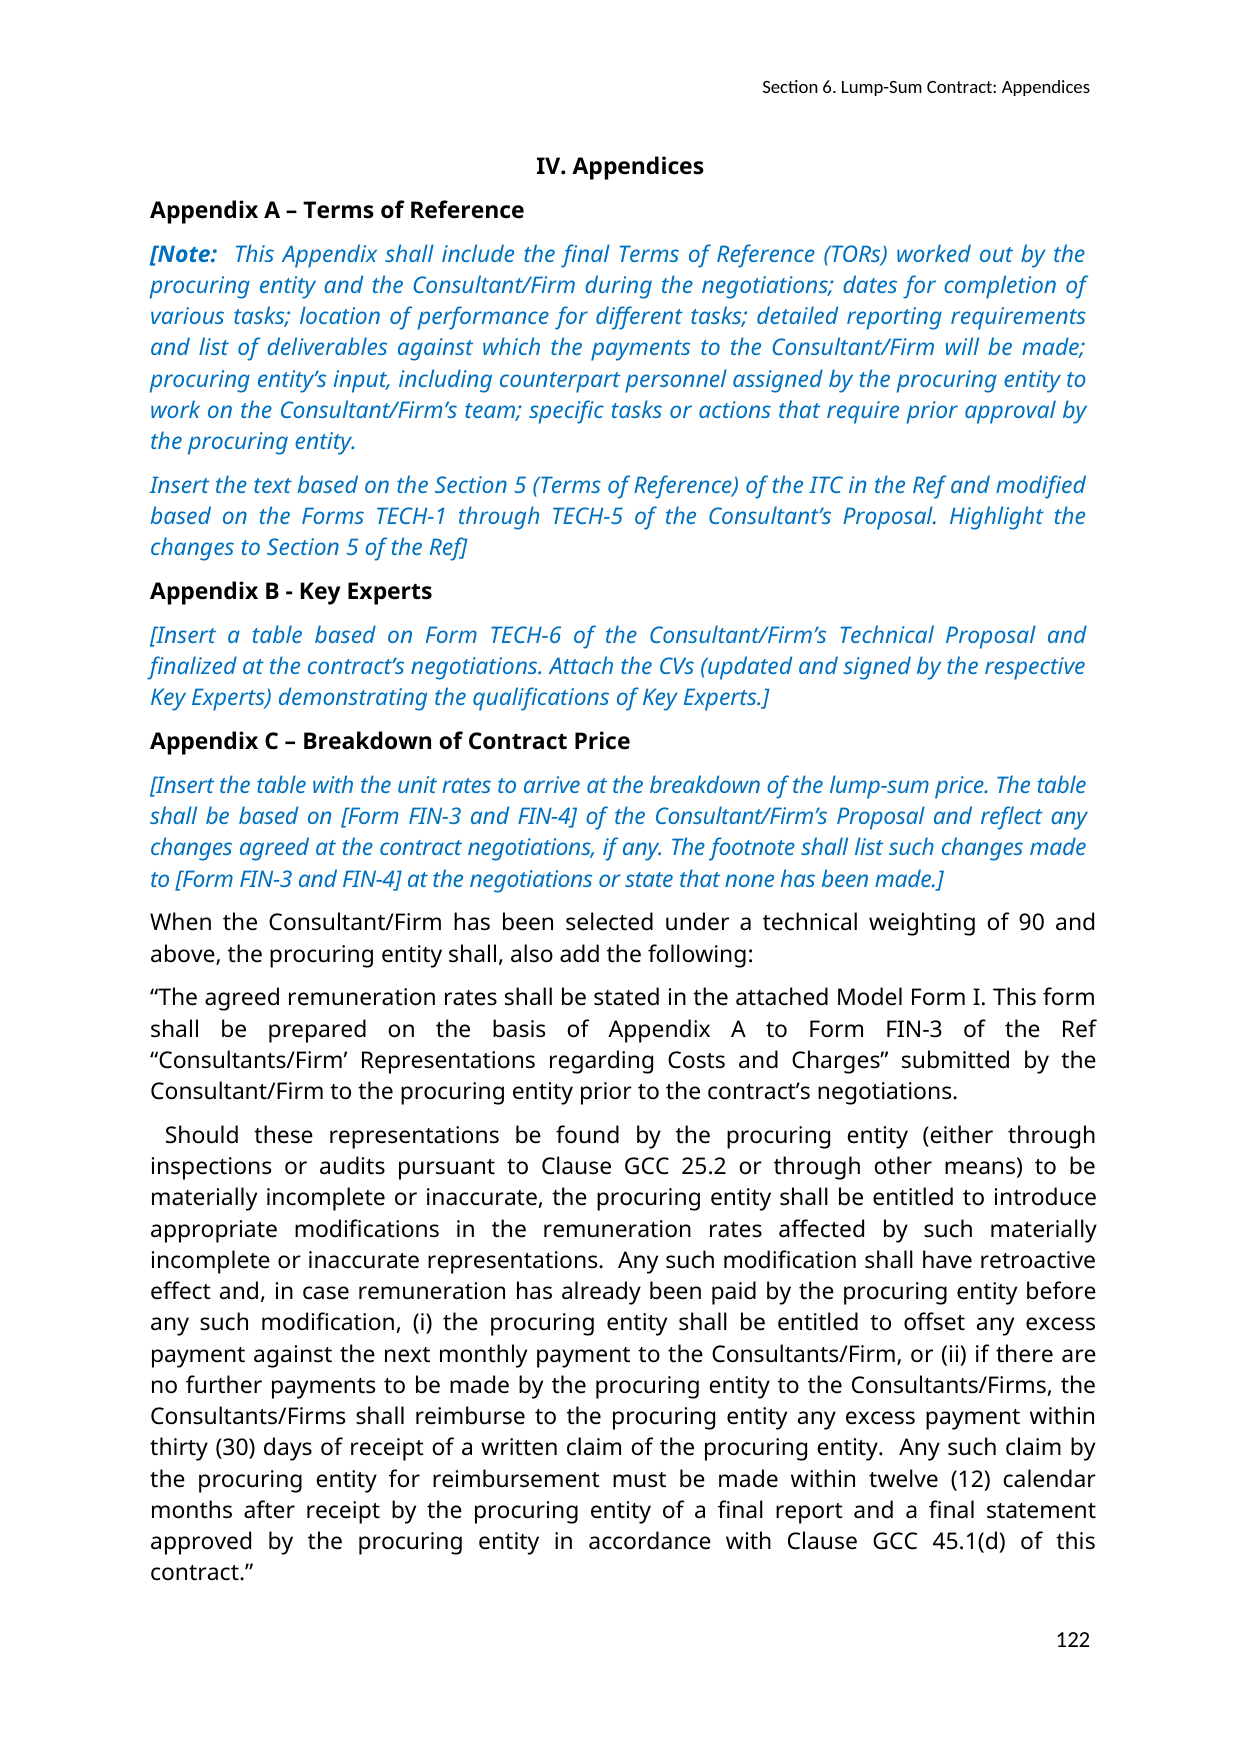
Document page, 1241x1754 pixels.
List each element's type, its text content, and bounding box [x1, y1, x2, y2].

list [Insert a table based on Form TECH-6 of the Consultant/Firm’s Technical Proposal and finalized at the contract’s negotiations. Attach the CVs (updated and signed by the respective Key Experts) demonstrating the qualifications of Key Experts.] [150, 619, 1090, 712]
text Appendix C – Breakdown of Contract Price [150, 725, 1090, 756]
subtitle IV. Appendices [150, 150, 1090, 181]
list Insert the text based on the Section 5 (Terms of Reference) of the ITC in the Ref and modified based on the Forms TECH-1 through TECH-5 of the Consultant’s Proposal. Highlight the changes to Section 5 of the Ref] [150, 469, 1090, 562]
text Appendix A – Terms of Reference [150, 194, 1090, 225]
list [Insert the table with the unit rates to arrive at the breakdown of the lump-sum price. The table shall be based on [Form FIN-3 and FIN-4] of the Consultant/Firm’s Proposal and reflect any changes agreed at the contract negotiations, if any. The footnote shall list such changes made to [Form FIN-3 and FIN-4] at the negotiations or state that none has been made.] [150, 769, 1090, 894]
text Appendix B - Key Experts [150, 575, 1090, 606]
list “The agreed remuneration rates shall be stated in the attached Model Form I. This form shall be prepared on the basis of Appendix A to Form FIN-3 of the Ref “Consultants/Firm’ Representations regarding Costs and Charges” submitted by the Consultant/Firm to the procuring entity prior to the contract’s negotiations. [150, 981, 1098, 1106]
list Should these representations be found by the procuring entity (either through inspections or audits pursuant to Clause GCC 25.2 or through other means) to be materially incomplete or inaccurate, the procuring entity shall be entitled to introduce appropriate modifications in the remuneration rates affected by such materially incomplete or inaccurate representations. Any such modification shall have retroactive effect and, in case remuneration has already been paid by the procuring entity before any such modification, (i) the procuring entity shall be entitled to offset any excess payment against the next monthly payment to the Consultants/Firm, or (ii) if there are no further payments to be made by the procuring entity to the Consultants/Firms, the Consultants/Firms shall reimburse to the procuring entity any excess payment within thirty (30) days of receipt of a written claim of the procuring entity. Any such claim by the procuring entity for reimbursement must be made within twelve (12) calendar months after receipt by the procuring entity of a final report and a final statement approved by the procuring entity in accordance with Clause GCC 45.1(d) of this contract.” [150, 1119, 1098, 1587]
list When the Consultant/Firm has been selected under a technical weighting of 90 and above, the procuring entity shall, also add the following: [150, 906, 1098, 969]
list [Note: This Appendix shall include the final Terms of Reference (TORs) worked out by the procuring entity and the Consultant/Firm during the negotiations; dates for completion of various tasks; location of performance for different tasks; detailed reporting requirements and list of deliverables against which the payments to the Consultant/Firm will be made; procuring entity’s input, including counterpart personnel assigned by the procuring entity to work on the Consultant/Firm’s team; specific tasks or actions that require prior approval by the procuring entity. [150, 237, 1090, 456]
